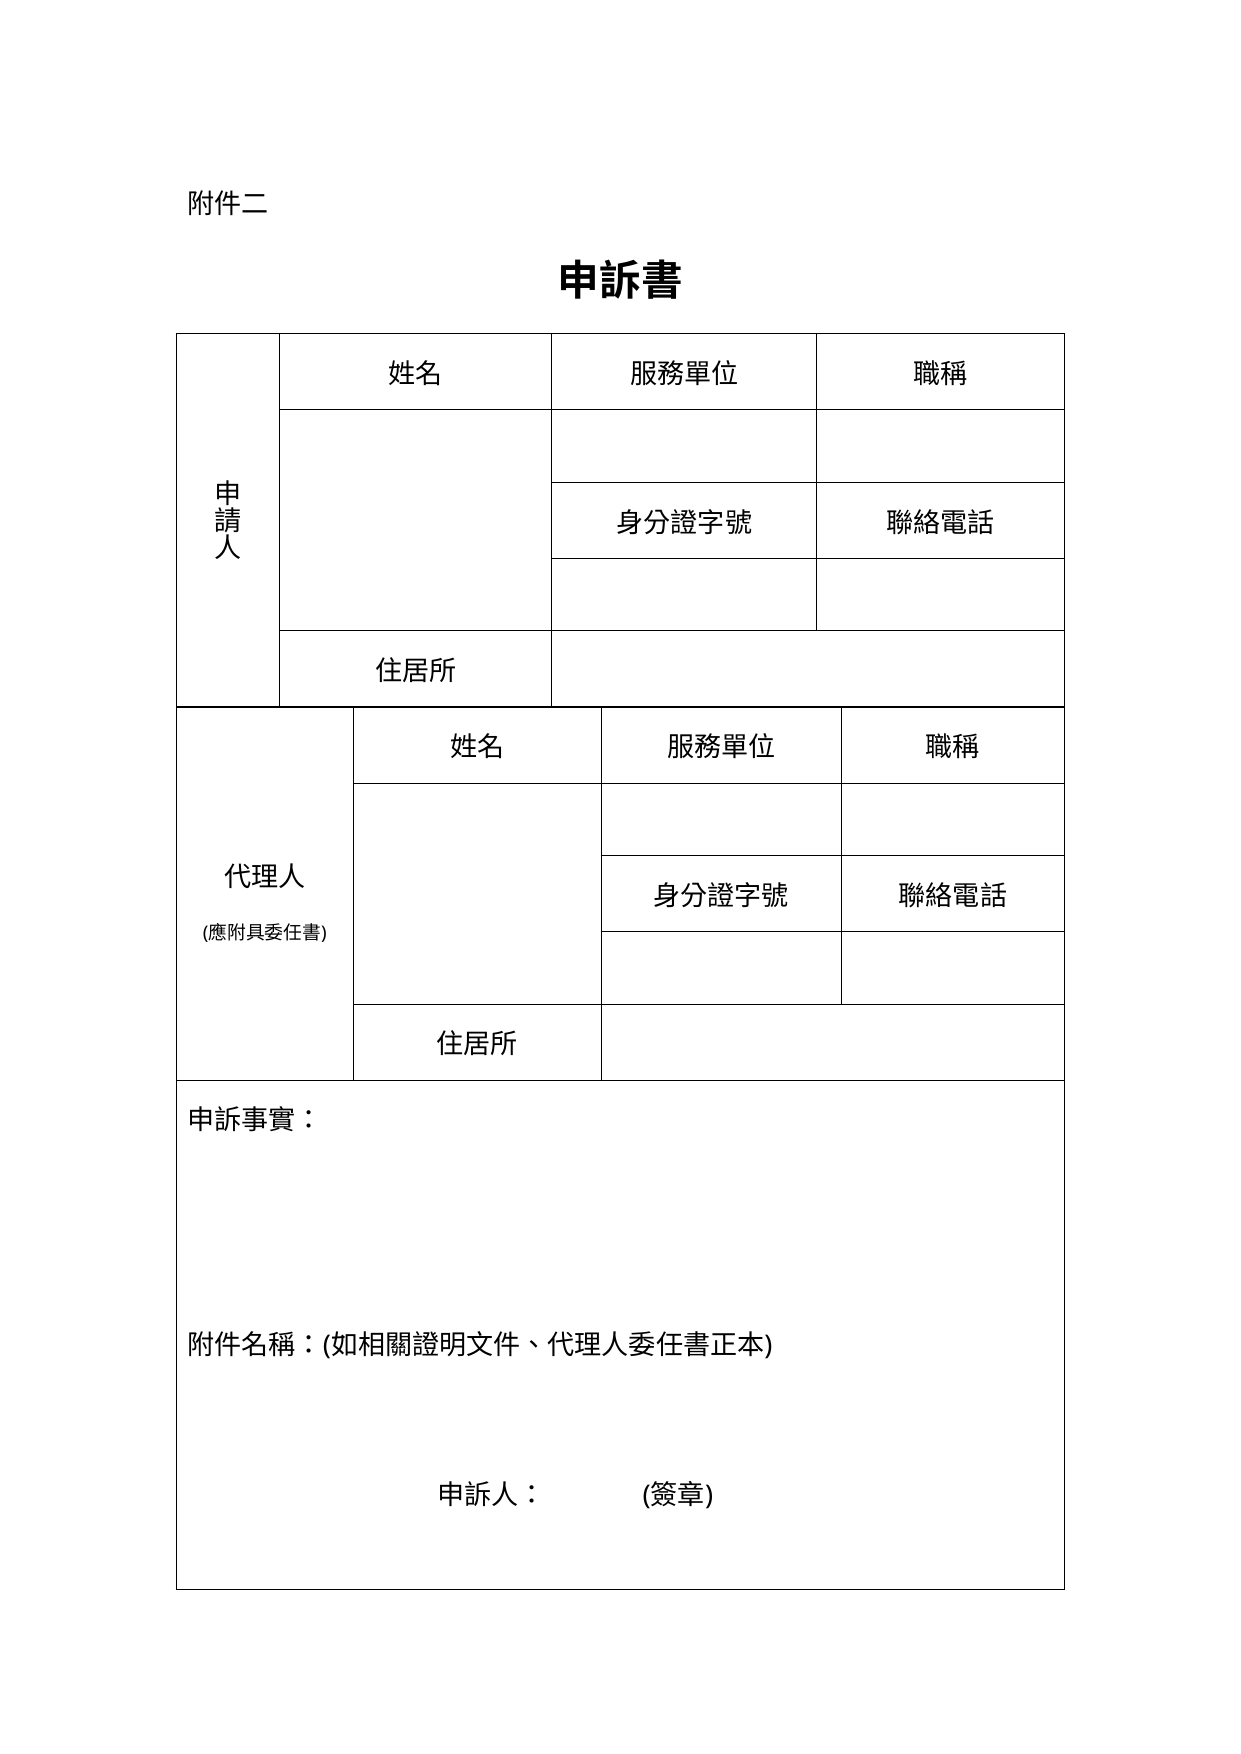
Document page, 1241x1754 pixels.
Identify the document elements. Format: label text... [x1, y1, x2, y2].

table_cell [354, 784, 601, 1003]
table_header 申請人 [177, 334, 279, 706]
table_cell [552, 410, 816, 482]
table_header 姓名 [280, 334, 551, 409]
table_cell 住居所 [354, 1005, 601, 1079]
table_cell [602, 784, 841, 855]
table_header 職稱 [817, 334, 1064, 409]
text 附件二 [187, 164, 1053, 239]
table_cell 身分證字號 [602, 856, 841, 931]
table_cell [842, 932, 1064, 1003]
table_cell [552, 559, 816, 630]
table_cell [280, 410, 551, 630]
text 申訴書 [187, 239, 1053, 314]
table_cell [817, 559, 1064, 630]
table_cell 姓名 [354, 708, 601, 782]
table_cell [602, 1005, 1064, 1079]
table_cell 服務單位 [602, 708, 841, 782]
table_cell 代理人 (應附具委任書) [177, 708, 353, 1079]
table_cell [177, 1081, 1064, 1588]
table_cell 聯絡電話 [817, 483, 1064, 558]
table_header 服務單位 [552, 334, 816, 409]
table_cell 職稱 [842, 708, 1064, 782]
table_cell 身分證字號 [552, 483, 816, 558]
table_cell [602, 932, 841, 1003]
table_cell 住居所 [280, 631, 551, 706]
table_cell 聯絡電話 [842, 856, 1064, 931]
table_cell [842, 784, 1064, 855]
table_cell [817, 410, 1064, 482]
table_cell [552, 631, 1064, 706]
